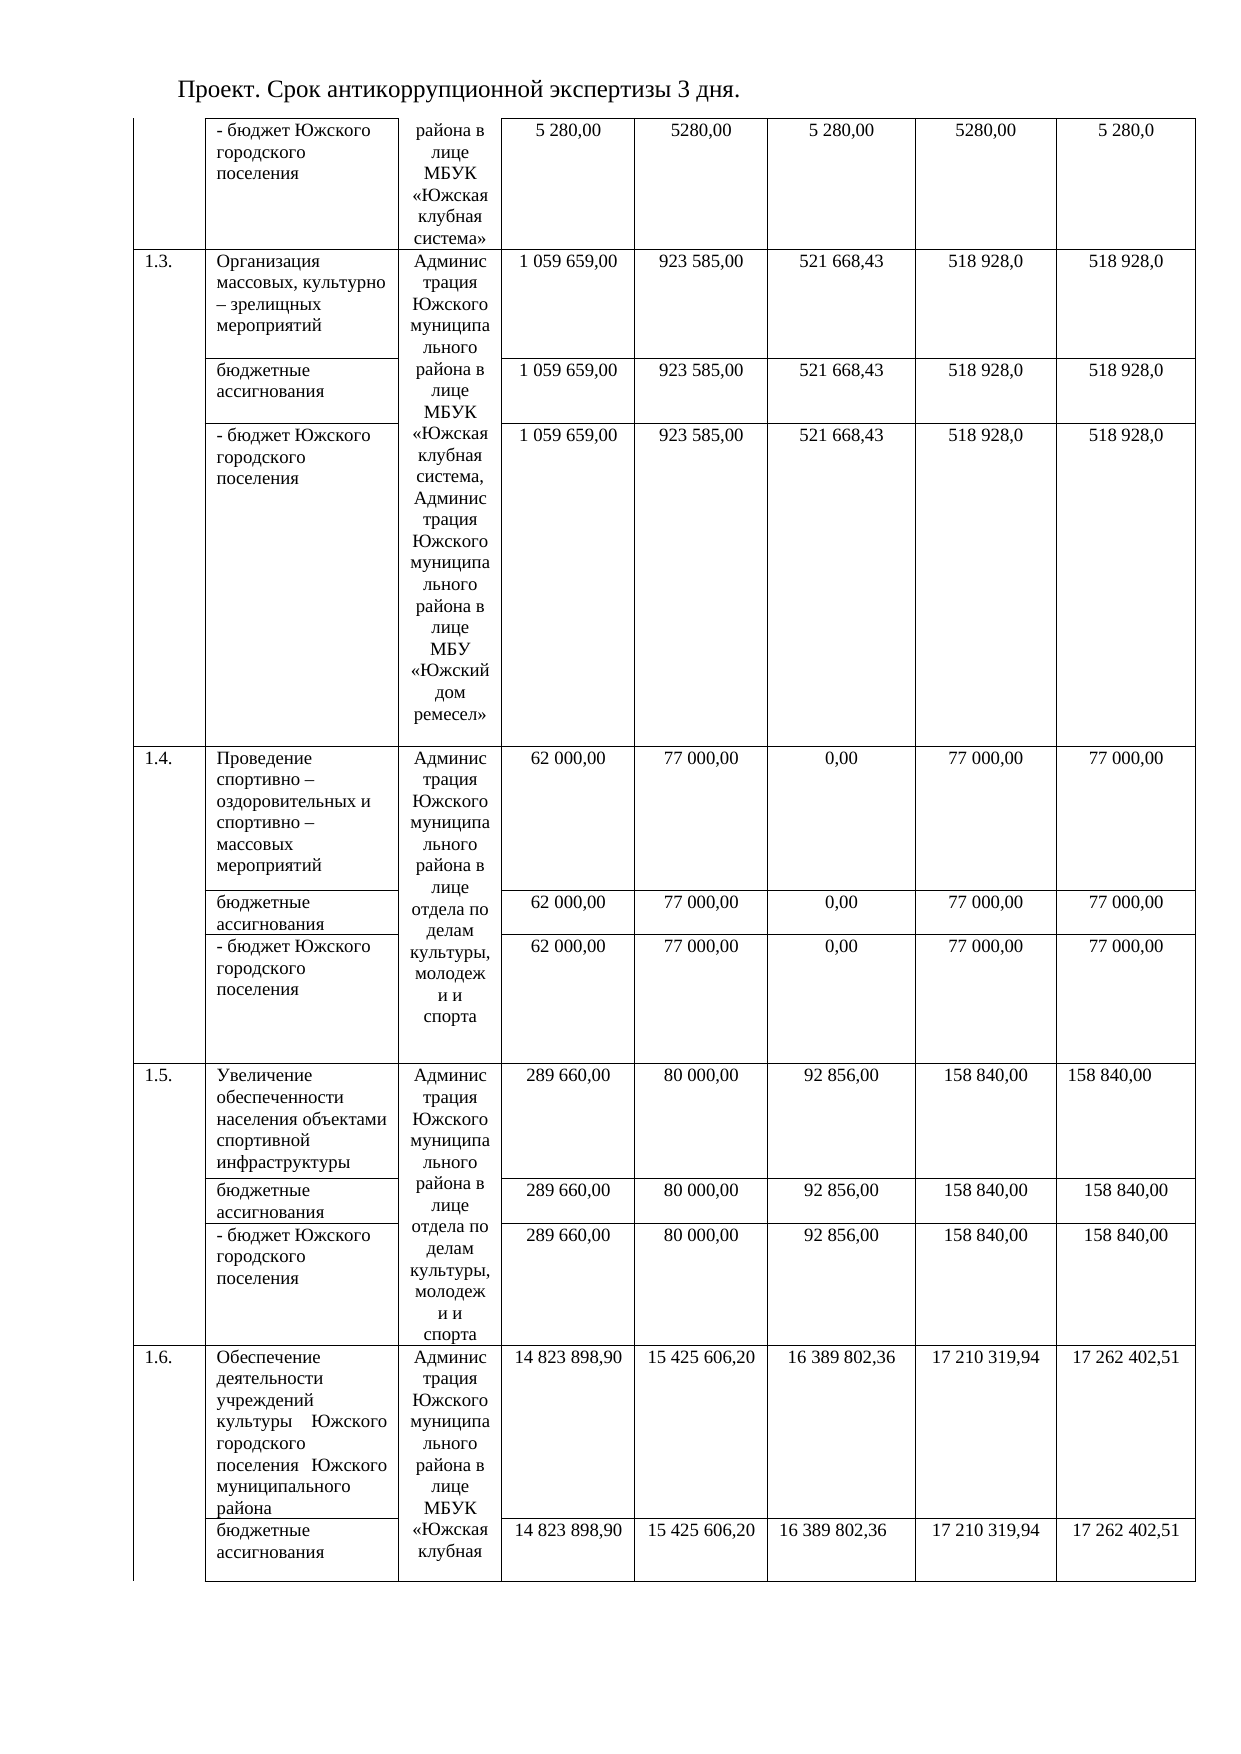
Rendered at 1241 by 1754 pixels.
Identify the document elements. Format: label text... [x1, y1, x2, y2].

table_cell 1 059 659,00 [502, 359, 634, 423]
table_cell 92 856,00 [768, 1224, 915, 1345]
table_cell 77 000,00 [1057, 935, 1195, 1063]
table_cell 77 000,00 [916, 891, 1056, 934]
table_cell Администрация Южского муниципального района в лице МБУК «Южская клубная система, Администрация Южского муниципального района в лице МБУ «Южский дом ремесел» [399, 250, 501, 746]
table_cell 77 000,00 [635, 935, 767, 1063]
table_cell 518 928,0 [1057, 359, 1195, 423]
table_cell 80 000,00 [635, 1064, 767, 1178]
table_cell Организация массовых, культурно – зрелищных мероприятий [206, 250, 398, 357]
table_cell 5 280,0 [1057, 119, 1195, 248]
table_cell 77 000,00 [916, 747, 1056, 890]
table_cell 158 840,00 [1057, 1179, 1195, 1222]
table_cell 0,00 [768, 935, 915, 1063]
table_cell 77 000,00 [1057, 891, 1195, 934]
table_cell 16 389 802,36 [768, 1519, 915, 1581]
table_cell 5280,00 [916, 119, 1056, 248]
table_cell бюджетные ассигнования [206, 1179, 398, 1222]
table_cell бюджетные ассигнования [206, 359, 398, 423]
table_cell 15 425 606,20 [635, 1519, 767, 1581]
table_cell 17 262 402,51 [1057, 1346, 1195, 1518]
table_cell 518 928,0 [916, 424, 1056, 746]
table_cell 17 210 319,94 [916, 1519, 1056, 1581]
table_cell 289 660,00 [502, 1224, 634, 1345]
table_cell [134, 868, 205, 1063]
table_cell 923 585,00 [635, 359, 767, 423]
table_cell 80 000,00 [635, 1179, 767, 1222]
table_cell 158 840,00 [916, 1064, 1056, 1178]
table_cell Обеспечение деятельности учреждений культуры Южского городского поселения Южского муниципального района [206, 1346, 398, 1518]
table_cell 16 389 802,36 [768, 1346, 915, 1518]
table_cell Администрация Южского муниципального района в лице отдела по делам культуры, молодежи и спорта [399, 747, 501, 1063]
table_cell 0,00 [768, 747, 915, 890]
table_cell 5 280,00 [502, 119, 634, 248]
table_cell 14 823 898,90 [502, 1519, 634, 1581]
table_cell 17 210 319,94 [916, 1346, 1056, 1518]
table_cell 1.3. [134, 250, 205, 746]
table_cell 518 928,0 [916, 359, 1056, 423]
table_cell 0,00 [768, 891, 915, 934]
table_cell Проведение спортивно – оздоровительных и спортивно – массовых мероприятий [206, 747, 398, 890]
table_cell Увеличение обеспеченности населения объектами спортивной инфраструктуры [206, 1064, 398, 1178]
table_cell - бюджет Южского городского поселения [206, 119, 398, 248]
table_cell Администрация Южского муниципального района в лице отдела по делам культуры, молодежи и спорта [399, 1064, 501, 1345]
table_cell 77 000,00 [635, 891, 767, 934]
table_cell - бюджет Южского городского поселения [206, 424, 398, 746]
table_cell 521 668,43 [768, 250, 915, 357]
table_cell 289 660,00 [502, 1179, 634, 1222]
table_cell 158 840,00 [916, 1224, 1056, 1345]
table_cell 521 668,43 [768, 424, 915, 746]
table_cell 923 585,00 [635, 250, 767, 357]
table_cell 5280,00 [635, 119, 767, 248]
table_cell 15 425 606,20 [635, 1346, 767, 1518]
table_cell 158 840,00 [1057, 1064, 1195, 1178]
table_cell бюджетные ассигнования [206, 1519, 398, 1581]
table_cell 521 668,43 [768, 359, 915, 423]
table_cell 17 262 402,51 [1057, 1519, 1195, 1581]
table_cell - бюджет Южского городского поселения [206, 935, 398, 1063]
table_cell 1.6. [134, 1346, 205, 1581]
table_cell - бюджет Южского городского поселения [206, 1224, 398, 1345]
table_cell 518 928,0 [916, 250, 1056, 357]
table_cell 1 059 659,00 [502, 424, 634, 746]
table_cell 62 000,00 [502, 747, 634, 890]
table_cell 5 280,00 [768, 119, 915, 248]
table_cell 289 660,00 [502, 1064, 634, 1178]
table_cell 14 823 898,90 [502, 1346, 634, 1518]
table_cell 1 059 659,00 [502, 250, 634, 357]
table_cell 518 928,0 [1057, 424, 1195, 746]
table_cell 92 856,00 [768, 1179, 915, 1222]
table_cell 80 000,00 [635, 1224, 767, 1345]
table_cell 1.4. [134, 747, 205, 868]
table_cell 62 000,00 [502, 891, 634, 934]
table_cell 77 000,00 [916, 935, 1056, 1063]
table_cell 92 856,00 [768, 1064, 915, 1178]
table_cell 158 840,00 [1057, 1224, 1195, 1345]
table_cell 77 000,00 [635, 747, 767, 890]
table_cell 923 585,00 [635, 424, 767, 746]
table_cell бюджетные ассигнования [206, 891, 398, 934]
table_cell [399, 1346, 501, 1581]
table_cell 158 840,00 [916, 1179, 1056, 1222]
table_cell 518 928,0 [1057, 250, 1195, 357]
table_cell 1.5. [134, 1064, 205, 1345]
table_cell 62 000,00 [502, 935, 634, 1063]
table_cell 77 000,00 [1057, 747, 1195, 890]
